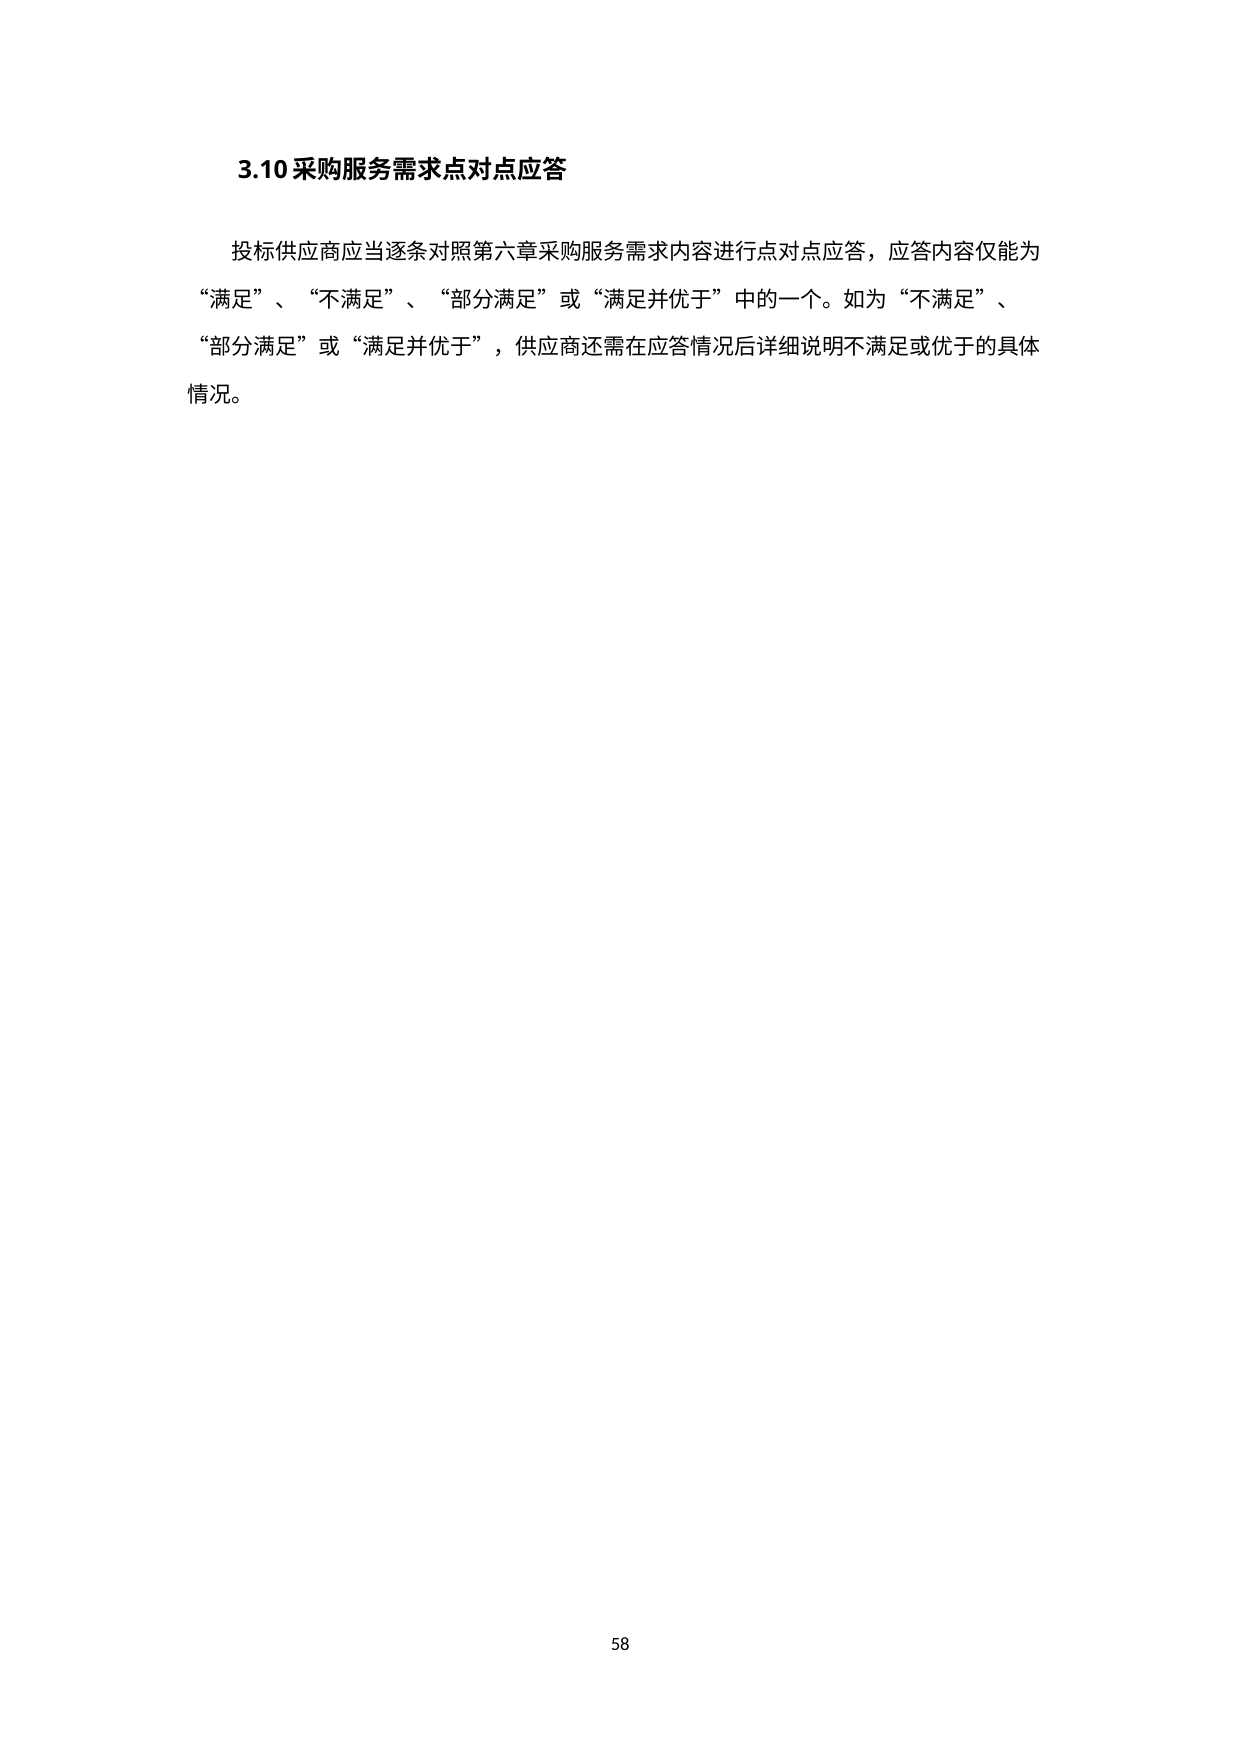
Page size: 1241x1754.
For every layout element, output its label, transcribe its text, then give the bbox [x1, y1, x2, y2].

text 投标供应商应当逐条对照第六章采购服务需求内容进行点对点应答，应答内容仅能为“满足”、“不满足”、“部分满足”或“满足并优于”中的一个。如为“不满足”、“部分满足”或“满足并优于”，供应商还需在应答情况后详细说明不满足或优于的具体情况。 [187, 234, 1053, 408]
subtitle 3.10采购服务需求点对点应答 [187, 150, 1053, 186]
